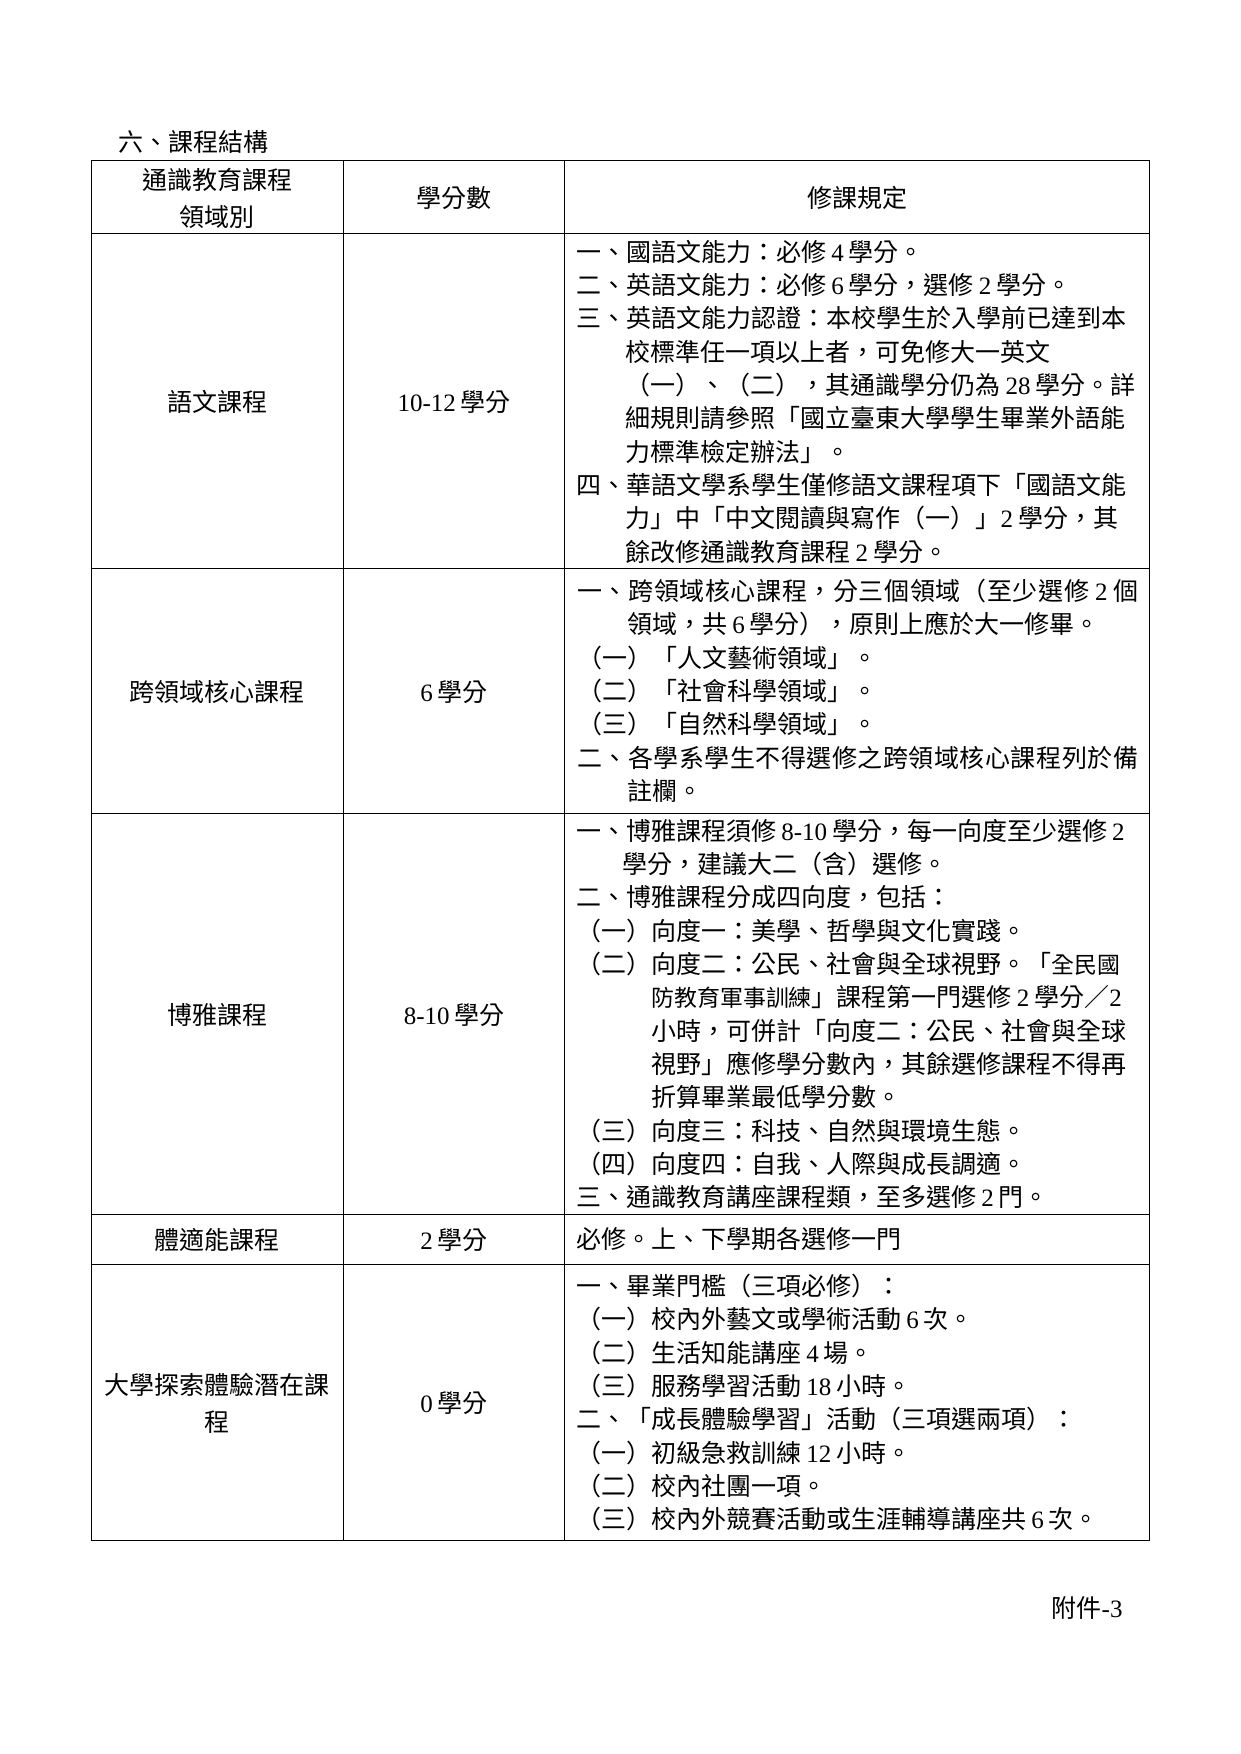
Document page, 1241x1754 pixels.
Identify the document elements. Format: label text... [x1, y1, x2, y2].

table_cell 語文課程 [92, 234, 343, 568]
table_cell 0學分 [344, 1265, 564, 1540]
table_cell 2學分 [344, 1215, 564, 1263]
table_cell 一、跨領域核心課程，分三個領域（至少選修2個領域，共6學分），原則上應於大一修畢。 （一）「人文藝術領域」。 （二）「社會科學領域」。 （三）「自然科學領域」。 二、各學系學生不得選修之跨領域核心課程列於備註欄。 [565, 569, 1149, 812]
table_cell 一、國語文能力：必修4學分。 二、英語文能力：必修6學分，選修2學分。 三、英語文能力認證：本校學生於入學前已達到本校標準任一項以上者，可免修大一英文（一）、（二），其通識學分仍為28學分。詳細規則請參照「國立臺東大學學生畢業外語能力標準檢定辦法」。 四、華語文學系學生僅修語文課程項下「國語文能力」中「中文閱讀與寫作（一）」2學分，其餘改修通識教育課程2學分。 [565, 234, 1149, 568]
table_cell 跨領域核心課程 [92, 569, 343, 812]
text 六、課程結構 [118, 122, 1122, 160]
table_cell 體適能課程 [92, 1215, 343, 1263]
table_header 通識教育課程 領域別 [92, 161, 343, 233]
table_cell 大學探索體驗潛在課程 [92, 1265, 343, 1540]
table_header 學分數 [344, 161, 564, 233]
table_cell 必修。上、下學期各選修一門 [565, 1215, 1149, 1263]
table_cell 博雅課程 [92, 814, 343, 1213]
table_cell 一、博雅課程須修8-10學分，每一向度至少選修2學分，建議大二（含）選修。 二、博雅課程分成四向度，包括： （一）向度一：美學、哲學與文化實踐。 （二）向度二：公民、社會與全球視野。「全民國防教育軍事訓練」課程第一門選修2學分／2小時，可併計「向度二：公民、社會與全球視野」應修學分數內，其餘選修課程不得再折算畢業最低學分數。 （三）向度三：科技、自然與環境生態。 （四）向度四：自我、人際與成長調適。 三、通識教育講座課程類，至多選修2門。 [565, 814, 1149, 1213]
table_cell 6學分 [344, 569, 564, 812]
table_cell 8-10學分 [344, 814, 564, 1213]
table_header 修課規定 [565, 161, 1149, 233]
table_cell 10-12學分 [344, 234, 564, 568]
table_cell 一、畢業門檻（三項必修）： （一）校內外藝文或學術活動6次。 （二）生活知能講座4場。 （三）服務學習活動18小時。 二、「成長體驗學習」活動（三項選兩項）： （一）初級急救訓練12小時。 （二）校內社團一項。 （三）校內外競賽活動或生涯輔導講座共6次。 [565, 1265, 1149, 1540]
